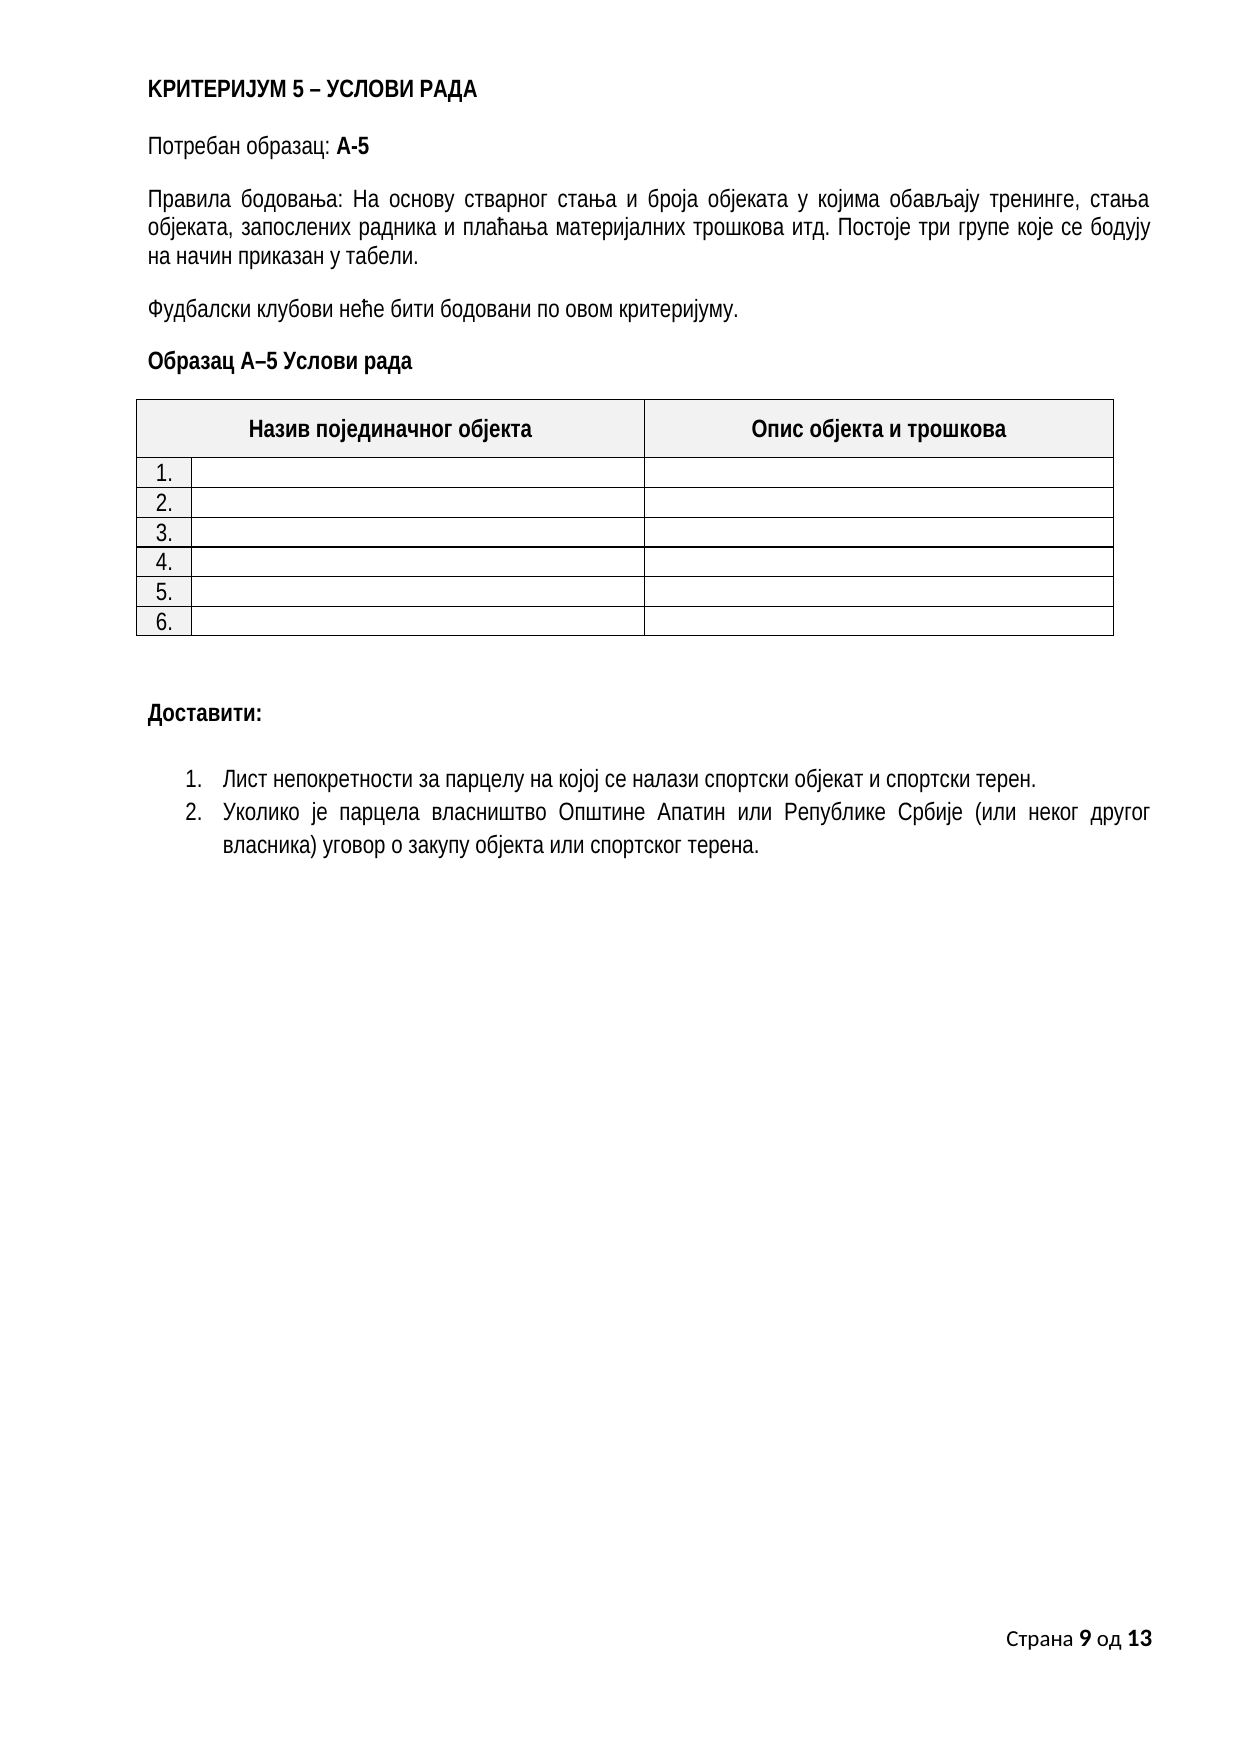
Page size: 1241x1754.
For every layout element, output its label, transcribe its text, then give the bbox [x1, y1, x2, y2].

text Фудбалски клубови неће бити бодовани по овом критеријуму. [148, 294, 1152, 322]
table_cell [645, 577, 1113, 606]
table_cell [645, 607, 1113, 635]
table_cell 5. [137, 577, 191, 606]
text KРИТЕРИЈУМ 5 – УСЛОВИ РАДА [148, 74, 1152, 102]
list Уколико је парцела власништво Општине Апатин или Републике Србије (или неког другог власника) уговор о закупу објекта или спортског терена. [185, 797, 1152, 858]
text Доставити: [148, 698, 1152, 727]
table_header Назив појединачног објекта [137, 400, 644, 457]
text Потребан образац: А-5 [148, 131, 1152, 160]
table_cell [192, 488, 644, 517]
table_cell [645, 548, 1113, 576]
table_cell [192, 577, 644, 606]
table_cell 3. [137, 518, 191, 546]
table_cell [192, 458, 644, 487]
text Правила бодовања: На основу стварног стања и броја објеката у којима обављају тренинге, стања објеката, запослених радника и плаћања материјалних трошкова итд. Постоје три групе које се бодују на начин приказан у табели. [148, 184, 1152, 270]
table_cell [645, 458, 1113, 487]
table_cell 6. [137, 607, 191, 635]
table_cell [645, 518, 1113, 546]
table_cell [192, 607, 644, 635]
table_cell 4. [137, 548, 191, 576]
table_cell [192, 548, 644, 576]
table_header Опис објекта и трошкова [645, 400, 1113, 457]
list Лист непокретности за парцелу на којој се налази спортски објекат и спортски терен. [185, 764, 1152, 792]
text Образац А–5 Услови рада [148, 346, 1152, 375]
table_cell 1. [137, 458, 191, 487]
table_cell [645, 488, 1113, 517]
table_cell 2. [137, 488, 191, 517]
table_cell [192, 518, 644, 546]
